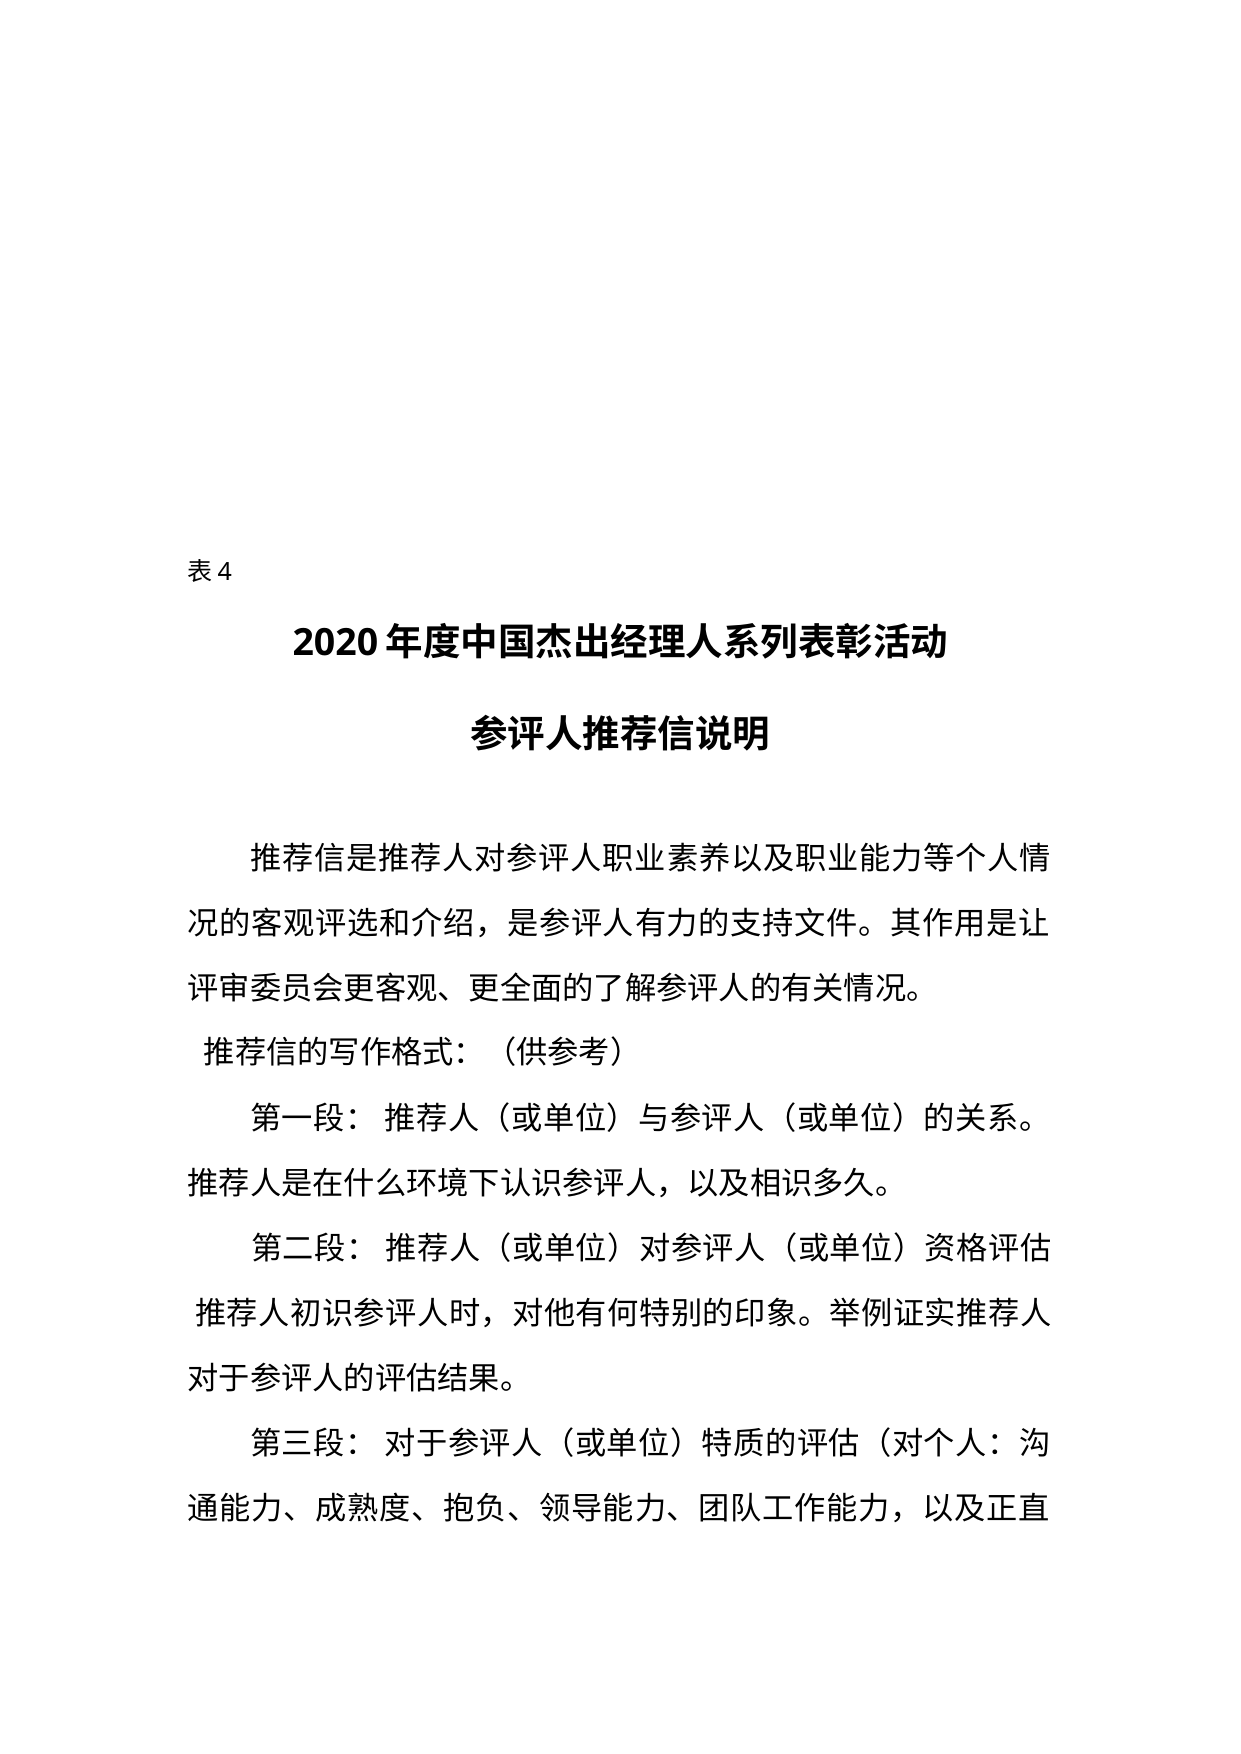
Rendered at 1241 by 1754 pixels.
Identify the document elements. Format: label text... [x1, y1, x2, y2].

text 推荐信是推荐人对参评人职业素养以及职业能力等个人情况的客观评选和介绍，是参评人有力的支持文件。其作用是让评审委员会更客观、更全面的了解参评人的有关情况。 [187, 823, 1053, 1018]
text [187, 1408, 1053, 1538]
text 推荐信的写作格式：（供参考） [187, 1018, 1053, 1083]
text 表4 [187, 552, 1053, 588]
text 第一段： 推荐人（或单位）与参评人（或单位）的关系。 推荐人是在什么环境下认识参评人，以及相识多久。 [187, 1083, 1053, 1213]
text 第二段： 推荐人（或单位）对参评人（或单位）资格评估。 推荐人初识参评人时，对他有何特别的印象。举例证实推荐人对于参评人的评估结果。 [187, 1213, 1053, 1408]
text 2020年度中国杰出经理人系列表彰活动 [187, 606, 1053, 671]
text 参评人推荐信说明 [187, 698, 1053, 763]
